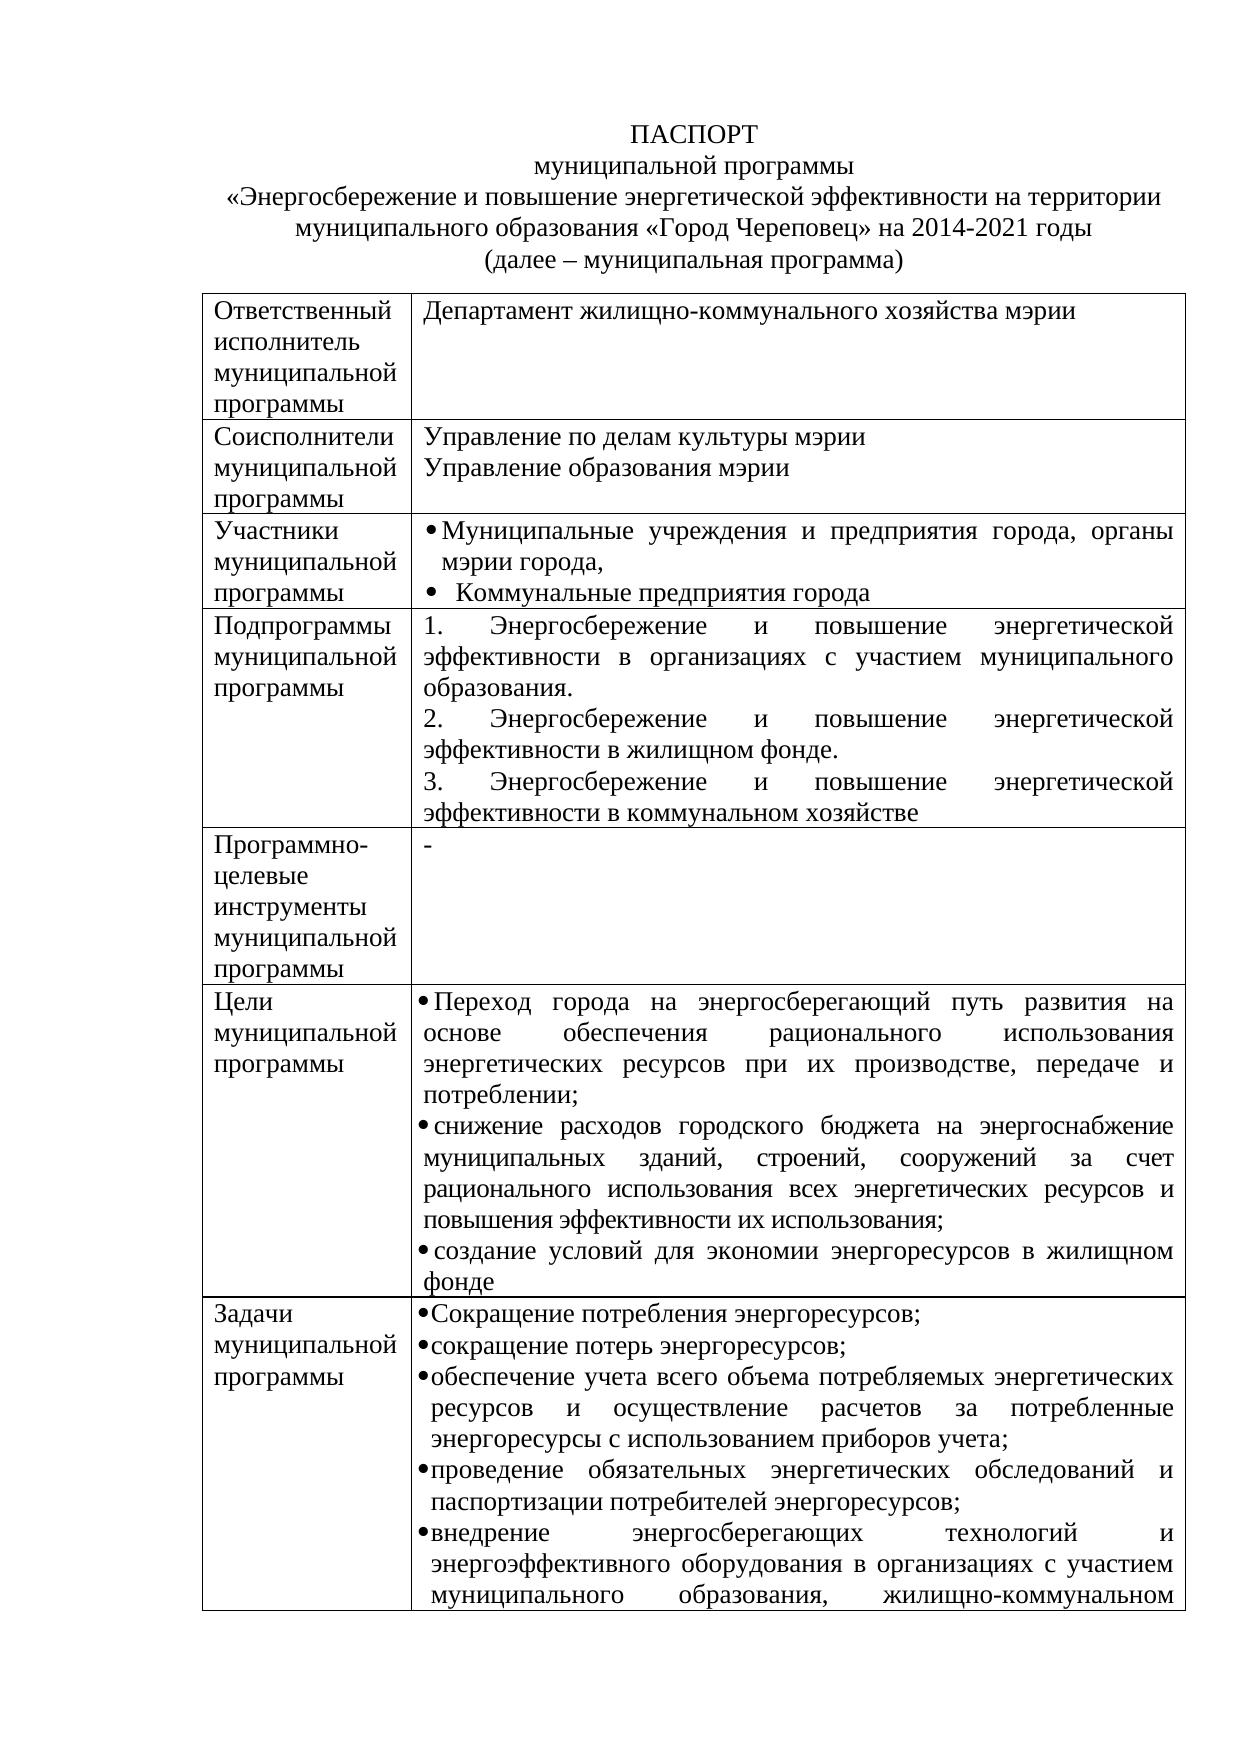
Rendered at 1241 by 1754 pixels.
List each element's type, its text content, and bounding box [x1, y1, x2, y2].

text муниципальной программы [207, 149, 1181, 180]
table_header Департамент жилищно-коммунального хозяйства мэрии [412, 294, 1185, 419]
table_cell Программно-целевые инструменты муниципальной программы [203, 828, 411, 984]
text (далее – муниципальная программа) [207, 243, 1181, 274]
table_cell Цели муниципальной программы [203, 985, 411, 1296]
table_cell Муниципальные учреждения и предприятия города, органы мэрии города, Коммунальные предприятия города [412, 514, 1185, 608]
table_cell Управление по делам культуры мэрии Управление образования мэрии [412, 420, 1185, 513]
table_cell - [412, 828, 1185, 984]
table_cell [203, 1298, 411, 1609]
table_cell Соисполнители муниципальной программы [203, 420, 411, 513]
table_header Ответственный исполнитель муниципальной программы [203, 294, 411, 419]
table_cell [412, 1298, 1185, 1609]
text «Энергосбережение и повышение энергетической эффективности на территории муниципального образования «Город Череповец» на 2014-2021 годы [207, 180, 1181, 243]
text ПАСПОРТ [207, 118, 1181, 149]
table_cell Переход города на энергосберегающий путь развития на основе обеспечения рационального использования энергетических ресурсов при их производстве, передаче и потреблении; снижение расходов городского бюджета на энергоснабжение муниципальных зданий, строений, сооружений за счет рационального использования всех энергетических ресурсов и повышения эффективности их использования; создание условий для экономии энергоресурсов в жилищном фонде [412, 985, 1185, 1296]
table_cell 1. Энергосбережение и повышение энергетической эффективности в организациях с участием муниципального образования. 2. Энергосбережение и повышение энергетической эффективности в жилищном фонде. 3. Энергосбережение и повышение энергетической эффективности в коммунальном хозяйстве [412, 609, 1185, 827]
table_cell Подпрограммы муниципальной программы [203, 609, 411, 827]
table_cell Участники муниципальной программы [203, 514, 411, 608]
